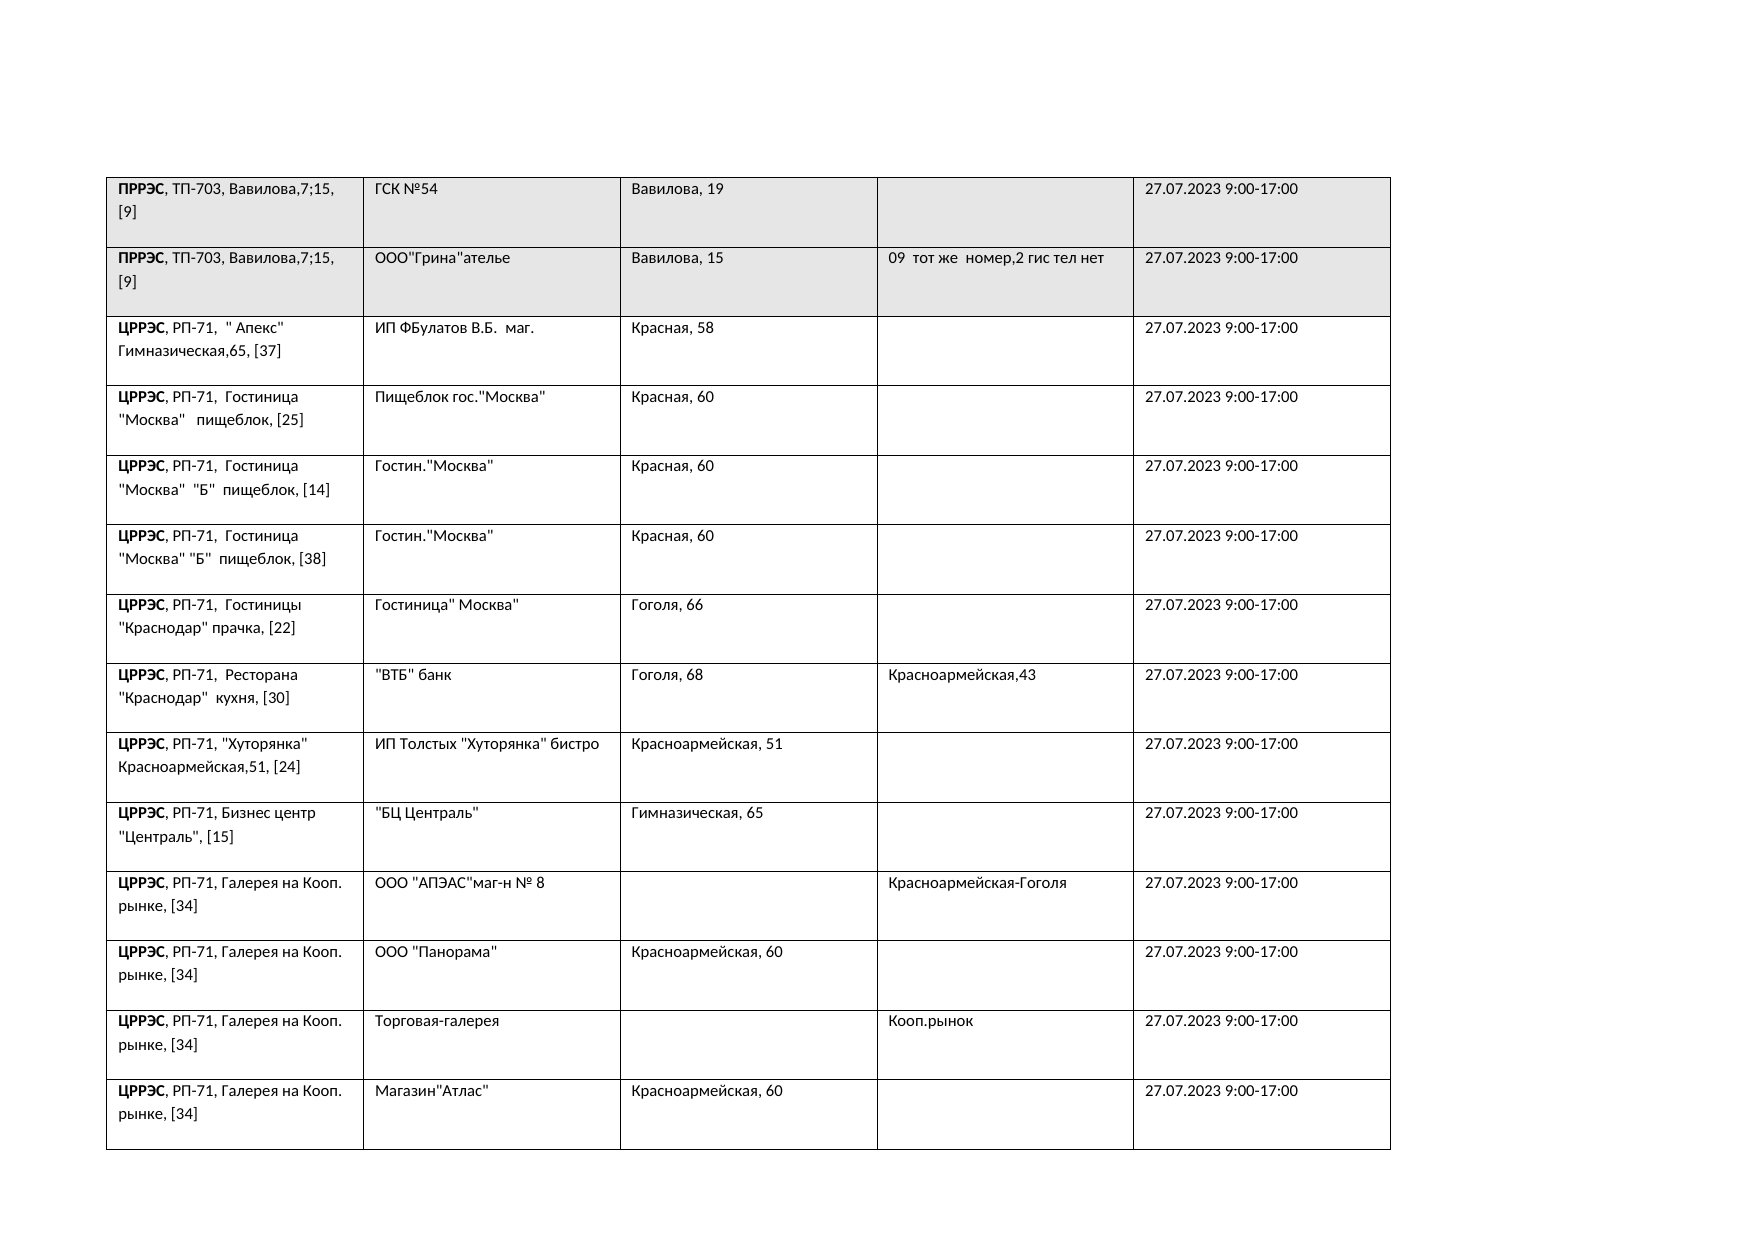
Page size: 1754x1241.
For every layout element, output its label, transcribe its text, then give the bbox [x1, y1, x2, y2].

table_cell Красная, 58 [621, 317, 877, 385]
table_cell Красноармейская, 51 [621, 733, 877, 802]
table_cell [621, 1011, 877, 1079]
table_cell ЦРРЭС, РП-71, "Хуторянка" Красноармейская,51, [24] [107, 733, 363, 802]
table_cell [878, 803, 1133, 871]
table_cell [621, 872, 877, 940]
table_cell 27.07.2023 9:00-17:00 [1134, 525, 1390, 593]
table_cell [878, 733, 1133, 802]
table_cell ЦРРЭС, РП-71, Гостиницы "Краснодар" прачка, [22] [107, 595, 363, 663]
table_cell ЦРРЭС, РП-71, Галерея на Кооп. рынке, [34] [107, 1080, 363, 1148]
table_cell Красная, 60 [621, 386, 877, 455]
table_cell "ВТБ" банк [364, 664, 620, 732]
table_cell [878, 595, 1133, 663]
table_cell ООО"Грина"ателье [364, 248, 620, 316]
table_cell ИП ФБулатов В.Б. маг. [364, 317, 620, 385]
table_cell Красноармейская, 60 [621, 941, 877, 1010]
table_cell ПРРЭС, ТП-703, Вавилова,7;15, [9] [107, 248, 363, 316]
table_cell ЦРРЭС, РП-71, Гостиница "Москва" "Б" пищеблок, [38] [107, 525, 363, 593]
table_cell ООО "Панорама" [364, 941, 620, 1010]
table_cell ЦРРЭС, РП-71, Гостиница "Москва" пищеблок, [25] [107, 386, 363, 455]
table_cell ЦРРЭС, РП-71, Гостиница "Москва" "Б" пищеблок, [14] [107, 456, 363, 524]
table_cell ЦРРЭС, РП-71, Галерея на Кооп. рынке, [34] [107, 1011, 363, 1079]
table_cell 27.07.2023 9:00-17:00 [1134, 248, 1390, 316]
table_cell 27.07.2023 9:00-17:00 [1134, 317, 1390, 385]
table_cell 27.07.2023 9:00-17:00 [1134, 872, 1390, 940]
table_cell 27.07.2023 9:00-17:00 [1134, 941, 1390, 1010]
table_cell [107, 178, 363, 247]
table_cell ЦРРЭС, РП-71, Галерея на Кооп. рынке, [34] [107, 872, 363, 940]
table_cell Кооп.рынок [878, 1011, 1133, 1079]
table_cell [878, 456, 1133, 524]
table_cell [878, 317, 1133, 385]
table_cell Гоголя, 66 [621, 595, 877, 663]
table_cell [878, 386, 1133, 455]
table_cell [1134, 1080, 1390, 1148]
table_cell ИП Толстых "Хуторянка" бистро [364, 733, 620, 802]
table_cell Красноармейская,43 [878, 664, 1133, 732]
table_cell "БЦ Централь" [364, 803, 620, 871]
table_cell 27.07.2023 9:00-17:00 [1134, 456, 1390, 524]
table_cell Пищеблок гос."Москва" [364, 386, 620, 455]
table_cell ООО "АПЭАС"маг-н № 8 [364, 872, 620, 940]
table_cell Красная, 60 [621, 525, 877, 593]
table_cell ЦРРЭС, РП-71, Бизнес центр "Централь", [15] [107, 803, 363, 871]
table_cell 27.07.2023 9:00-17:00 [1134, 595, 1390, 663]
table_cell Гоголя, 68 [621, 664, 877, 732]
table_cell 27.07.2023 9:00-17:00 [1134, 803, 1390, 871]
table_cell Гимназическая, 65 [621, 803, 877, 871]
table_cell Красноармейская-Гоголя [878, 872, 1133, 940]
table_cell [878, 1080, 1133, 1148]
table_cell ГСК №54 [364, 178, 620, 247]
table_cell Вавилова, 19 [621, 178, 877, 247]
table_cell [878, 525, 1133, 593]
table_cell Красная, 60 [621, 456, 877, 524]
table_cell Гостин."Москва" [364, 456, 620, 524]
table_cell Гостин."Москва" [364, 525, 620, 593]
table_cell Красноармейская, 60 [621, 1080, 877, 1148]
table_cell [878, 178, 1133, 247]
table_cell Магазин"Атлас" [364, 1080, 620, 1148]
table_cell 27.07.2023 9:00-17:00 [1134, 664, 1390, 732]
table_cell Гостиница" Москва" [364, 595, 620, 663]
table_cell 27.07.2023 9:00-17:00 [1134, 1011, 1390, 1079]
table_cell 09 тот же номер,2 гис тел нет [878, 248, 1133, 316]
table_cell [878, 941, 1133, 1010]
table_cell ЦРРЭС, РП-71, " Апекс" Гимназическая,65, [37] [107, 317, 363, 385]
table_cell ЦРРЭС, РП-71, Ресторана "Краснодар" кухня, [30] [107, 664, 363, 732]
table_cell 27.07.2023 9:00-17:00 [1134, 733, 1390, 802]
table_cell Вавилова, 15 [621, 248, 877, 316]
table_cell ЦРРЭС, РП-71, Галерея на Кооп. рынке, [34] [107, 941, 363, 1010]
table_cell Торговая-галерея [364, 1011, 620, 1079]
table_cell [1134, 178, 1390, 247]
table_cell 27.07.2023 9:00-17:00 [1134, 386, 1390, 455]
